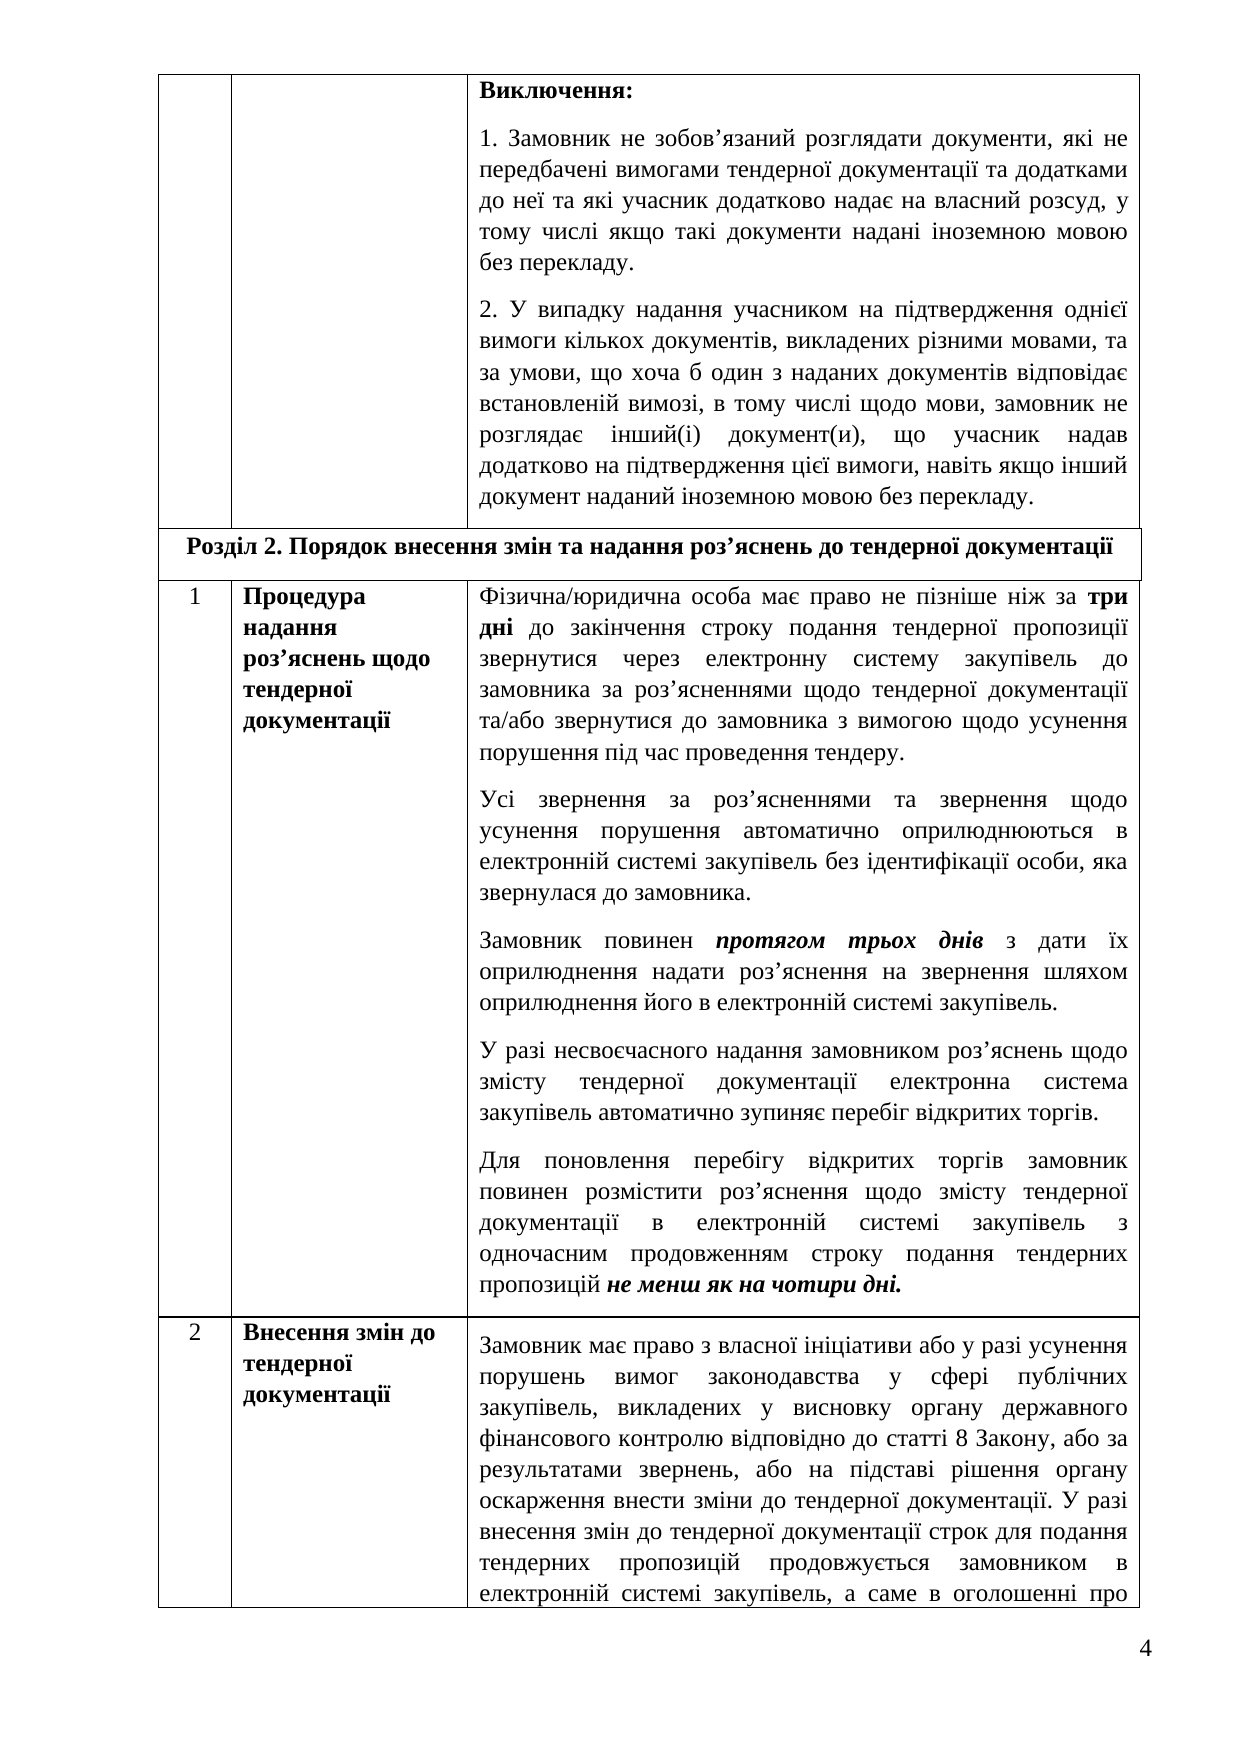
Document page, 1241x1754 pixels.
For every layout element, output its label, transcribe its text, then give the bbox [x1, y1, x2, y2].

table_cell Процедура надання роз’яснень щодо тендерної документації [232, 581, 467, 1316]
table_cell 7 [159, 75, 231, 528]
table_cell 1 [159, 581, 231, 1316]
table_cell Фізична/юридична особа має право не пізніше ніж за три дні до закінчення строку подання тендерної пропозиції звернутися через електронну систему закупівель до замовника за роз’ясненнями щодо тендерної документації та/або звернутися до замовника з вимогою щодо усунення порушення під час проведення тендеру. Усі звернення за роз’ясненнями та звернення щодо усунення порушення автоматично оприлюднюються в електронній системі закупівель без ідентифікації особи, яка звернулася до замовника. Замовник повинен протягом трьох днів з дати їх оприлюднення надати роз’яснення на звернення шляхом оприлюднення його в електронній системі закупівель. У разі несвоєчасного надання замовником роз’яснень щодо змісту тендерної документації електронна система закупівель автоматично зупиняє перебіг відкритих торгів. Для поновлення перебігу відкритих торгів замовник повинен розмістити роз’яснення щодо змісту тендерної документації в електронній системі закупівель з одночасним продовженням строку подання тендерних пропозицій не менш як на чотири дні. [468, 581, 1139, 1316]
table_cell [468, 1318, 1139, 1607]
table_cell Розділ 2. Порядок внесення змін та надання роз’яснень до тендерної документації [159, 529, 1141, 580]
table_cell 2 [159, 1318, 231, 1607]
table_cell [232, 1318, 467, 1607]
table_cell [232, 75, 467, 528]
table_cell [468, 75, 1139, 528]
